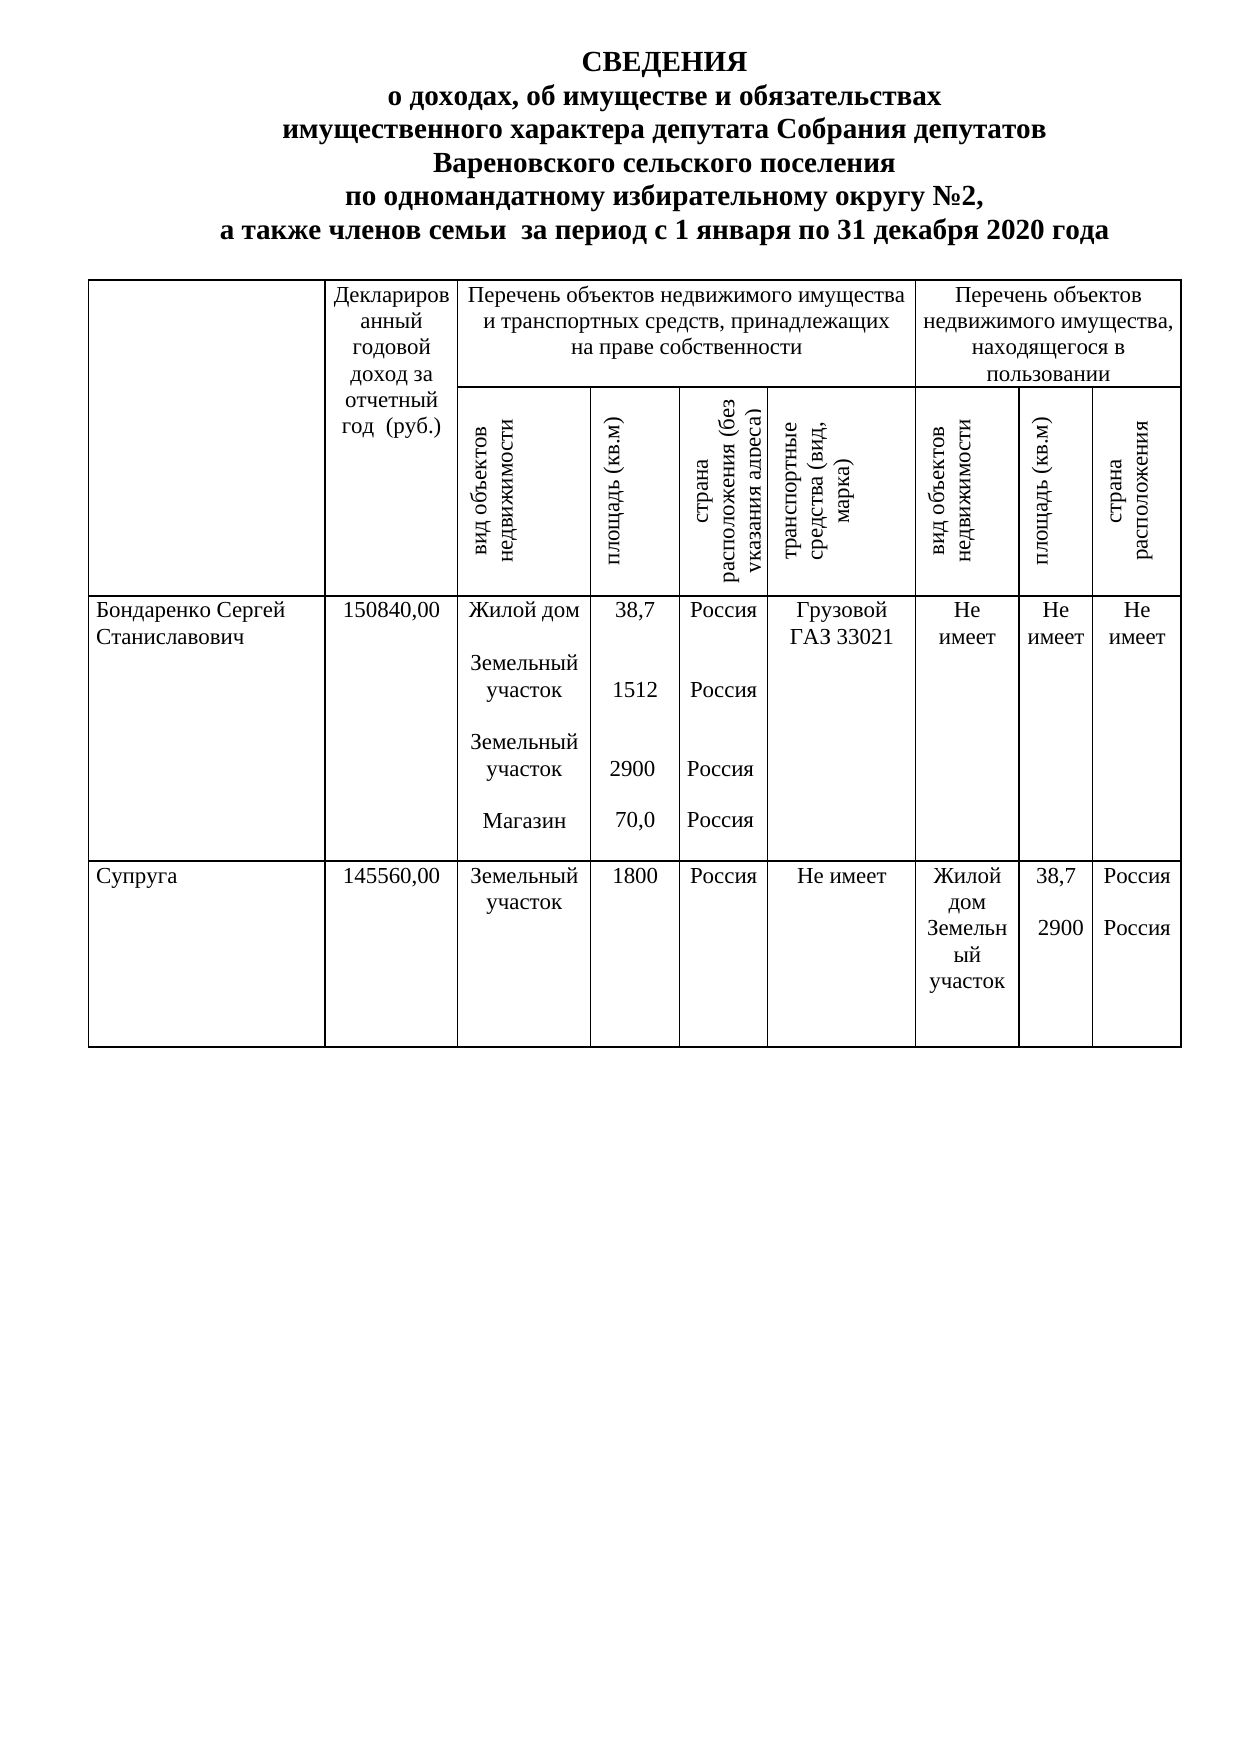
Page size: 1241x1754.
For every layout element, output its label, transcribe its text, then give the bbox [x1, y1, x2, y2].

table_cell вид объектов недвижимости [458, 388, 590, 595]
table_cell страна расположения [1093, 388, 1180, 595]
table_cell Жилой дом Земельный участок [916, 862, 1018, 1046]
table_header Перечень объектов недвижимого имущества и транспортных средств, принадлежащих на праве собственности [458, 281, 915, 386]
table_cell Россия [680, 862, 767, 1046]
table_cell Жилой дом Земельный участок Земельный участок Магазин [458, 597, 590, 860]
table_cell Россия Россия Россия Россия [680, 597, 767, 860]
table_cell Земельный участок [458, 862, 590, 1046]
table_cell Не имеет [1020, 597, 1092, 860]
table_cell 1800 [591, 862, 679, 1046]
table_cell 150840,00 [326, 597, 457, 860]
table_cell Не имеет [1093, 597, 1180, 860]
table_cell Не имеет [768, 862, 915, 1046]
text СВЕДЕНИЯ [177, 44, 1152, 78]
table_cell Не имеет [916, 597, 1018, 860]
table_cell 38,7 1512 2900 70,0 [591, 597, 679, 860]
text по одномандатному избирательному округу №2, [177, 178, 1152, 212]
table_cell Супруга [89, 862, 324, 1046]
text а также членов семьи за период с 1 января по 31 декабря 2020 года [177, 212, 1152, 246]
table_cell вид объектов недвижимости [916, 388, 1018, 595]
table_cell 38,7 2900 [1020, 862, 1092, 1046]
table_cell площадь (кв.м) [591, 388, 679, 595]
table_header [89, 281, 324, 595]
table_cell транспортные средства (вид, марка) [768, 388, 915, 595]
table_cell Россия Россия [1093, 862, 1180, 1046]
table_cell страна расположения (без указания адреса) [680, 388, 767, 595]
table_cell 145560,00 [326, 862, 457, 1046]
table_header Декларированный годовой доход за отчетный год (руб.) [326, 281, 457, 595]
table_cell площадь (кв.м) [1020, 388, 1092, 595]
table_cell Бондаренко Сергей Станиславович [89, 597, 324, 860]
text имущественного характера депутата Собрания депутатов [177, 111, 1152, 145]
table_cell Грузовой ГАЗ 33021 [768, 597, 915, 860]
table_header Перечень объектов недвижимого имущества, находящегося в пользовании [916, 281, 1180, 386]
text о доходах, об имуществе и обязательствах [177, 78, 1152, 111]
text Вареновского сельского поселения [177, 145, 1152, 178]
